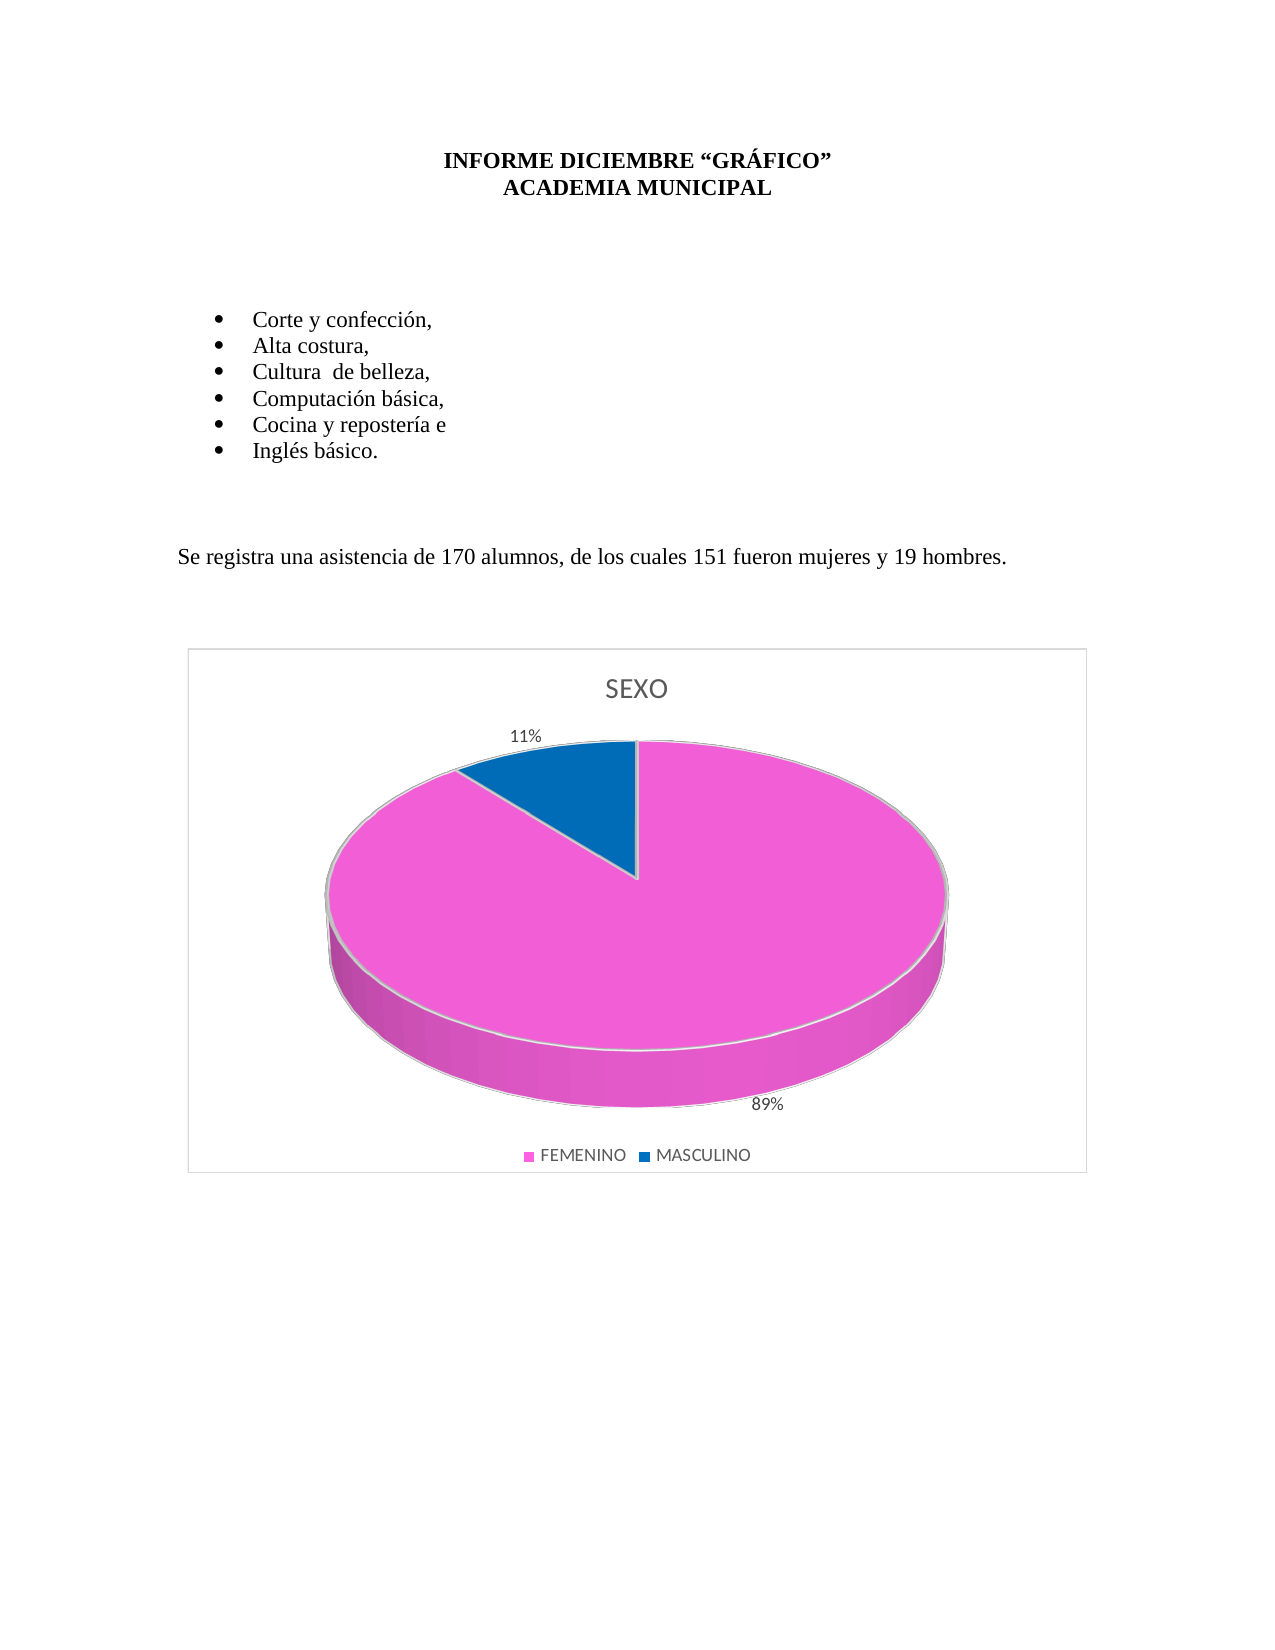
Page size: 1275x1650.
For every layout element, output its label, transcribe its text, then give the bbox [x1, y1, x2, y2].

list Alta costura, [215, 332, 1098, 358]
list Corte y confección, [215, 306, 1098, 332]
text INFORME DICIEMBRE “GRÁFICO” [177, 148, 1098, 174]
list Computación básica, [215, 385, 1098, 411]
list Cultura de belleza, [215, 358, 1098, 385]
list Cocina y repostería e [215, 411, 1098, 437]
list Inglés básico. [215, 437, 1098, 464]
text ACADEMIA MUNICIPAL [177, 174, 1098, 200]
text Se registra una asistencia de 170 alumnos, de los cuales 151 fueron mujeres y 19 hombres. [177, 543, 1098, 569]
